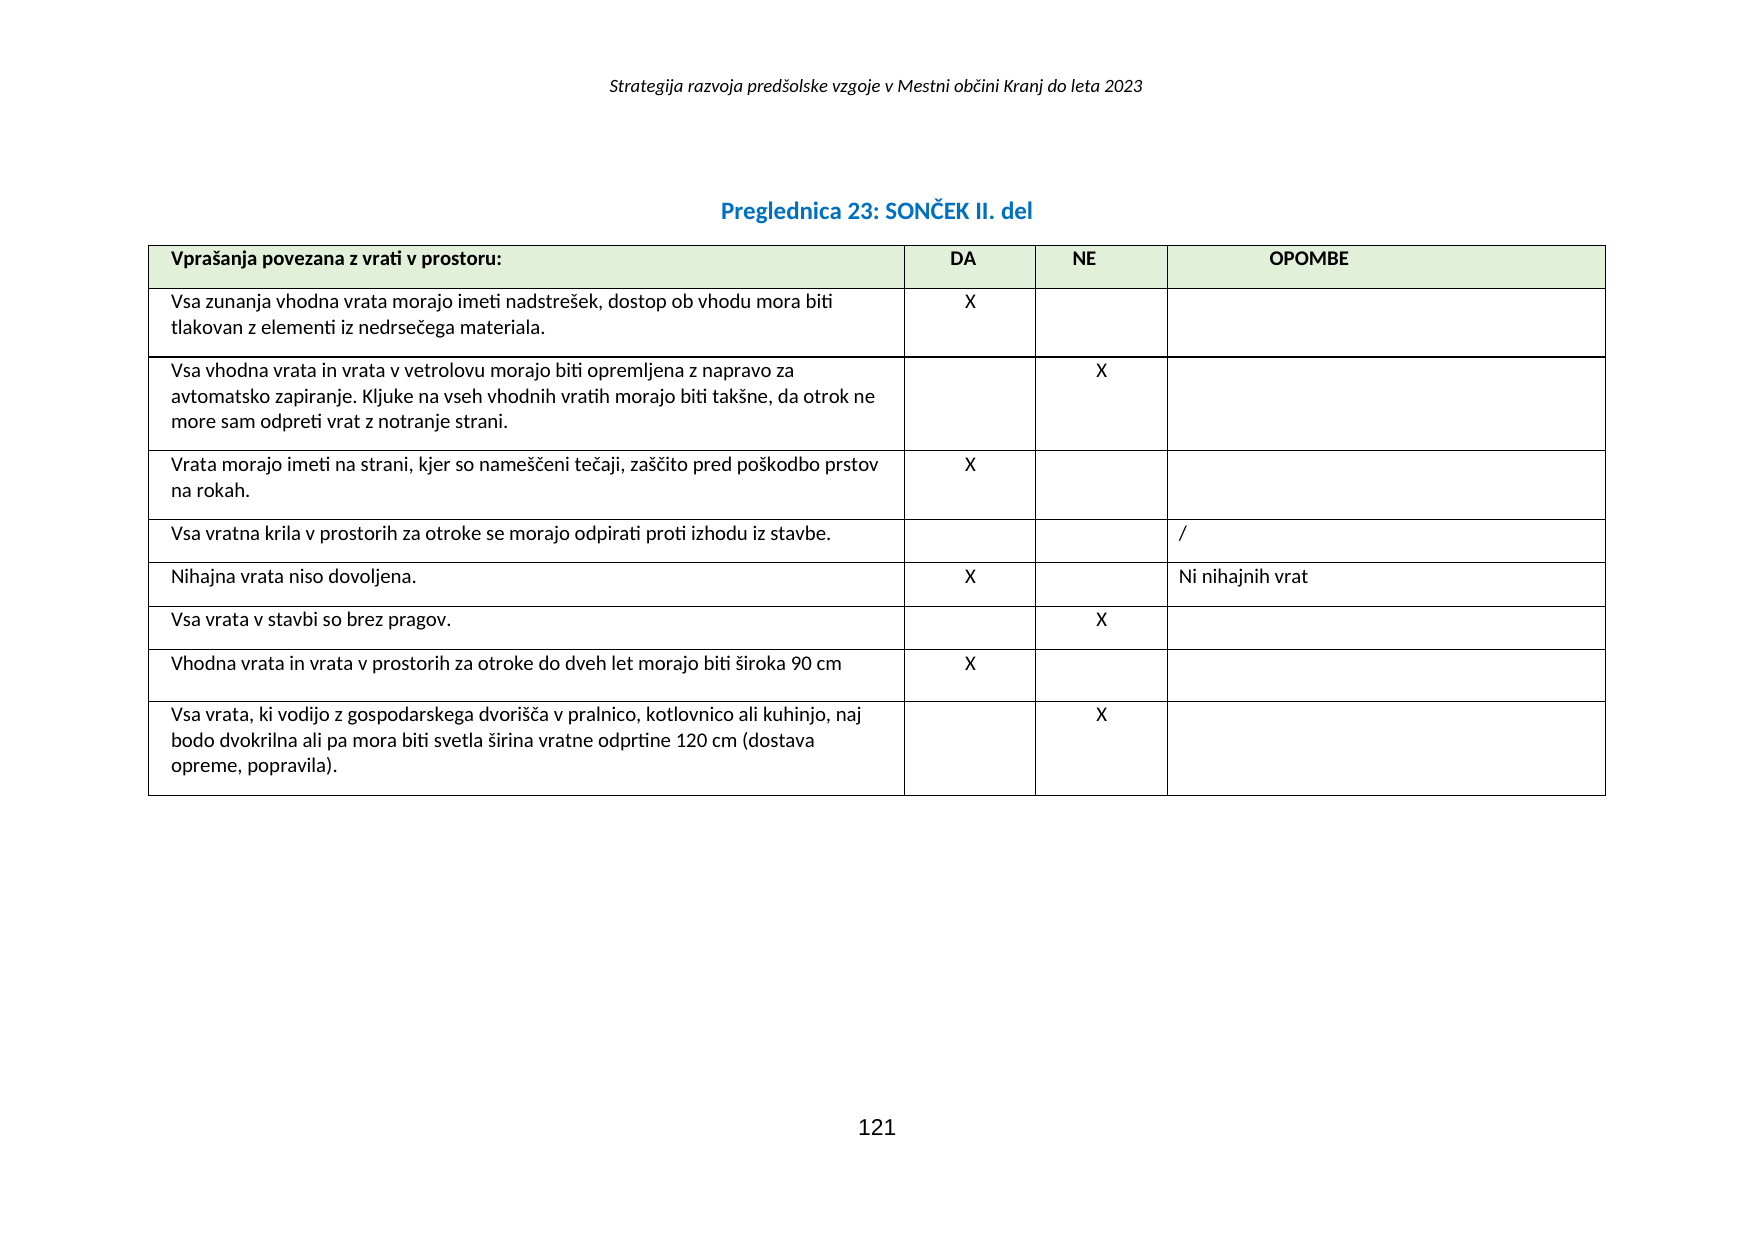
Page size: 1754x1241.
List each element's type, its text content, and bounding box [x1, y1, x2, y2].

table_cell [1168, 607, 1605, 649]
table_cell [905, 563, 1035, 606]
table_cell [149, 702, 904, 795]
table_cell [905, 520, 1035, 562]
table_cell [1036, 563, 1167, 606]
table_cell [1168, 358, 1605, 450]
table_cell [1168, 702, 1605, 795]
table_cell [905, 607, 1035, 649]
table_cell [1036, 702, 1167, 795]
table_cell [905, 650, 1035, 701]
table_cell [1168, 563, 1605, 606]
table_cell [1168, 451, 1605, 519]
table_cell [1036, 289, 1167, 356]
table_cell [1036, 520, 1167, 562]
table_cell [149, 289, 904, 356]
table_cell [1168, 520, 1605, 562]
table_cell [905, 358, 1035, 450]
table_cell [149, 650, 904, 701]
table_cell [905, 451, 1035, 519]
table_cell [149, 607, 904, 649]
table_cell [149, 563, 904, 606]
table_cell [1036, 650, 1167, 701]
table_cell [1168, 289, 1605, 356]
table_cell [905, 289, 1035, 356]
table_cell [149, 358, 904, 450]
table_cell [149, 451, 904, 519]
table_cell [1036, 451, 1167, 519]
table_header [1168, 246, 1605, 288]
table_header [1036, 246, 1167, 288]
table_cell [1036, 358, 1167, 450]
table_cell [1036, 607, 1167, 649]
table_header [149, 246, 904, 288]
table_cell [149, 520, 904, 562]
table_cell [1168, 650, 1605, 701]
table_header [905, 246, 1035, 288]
text Preglednica 23: SONČEK II. del [148, 195, 1606, 225]
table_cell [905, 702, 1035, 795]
